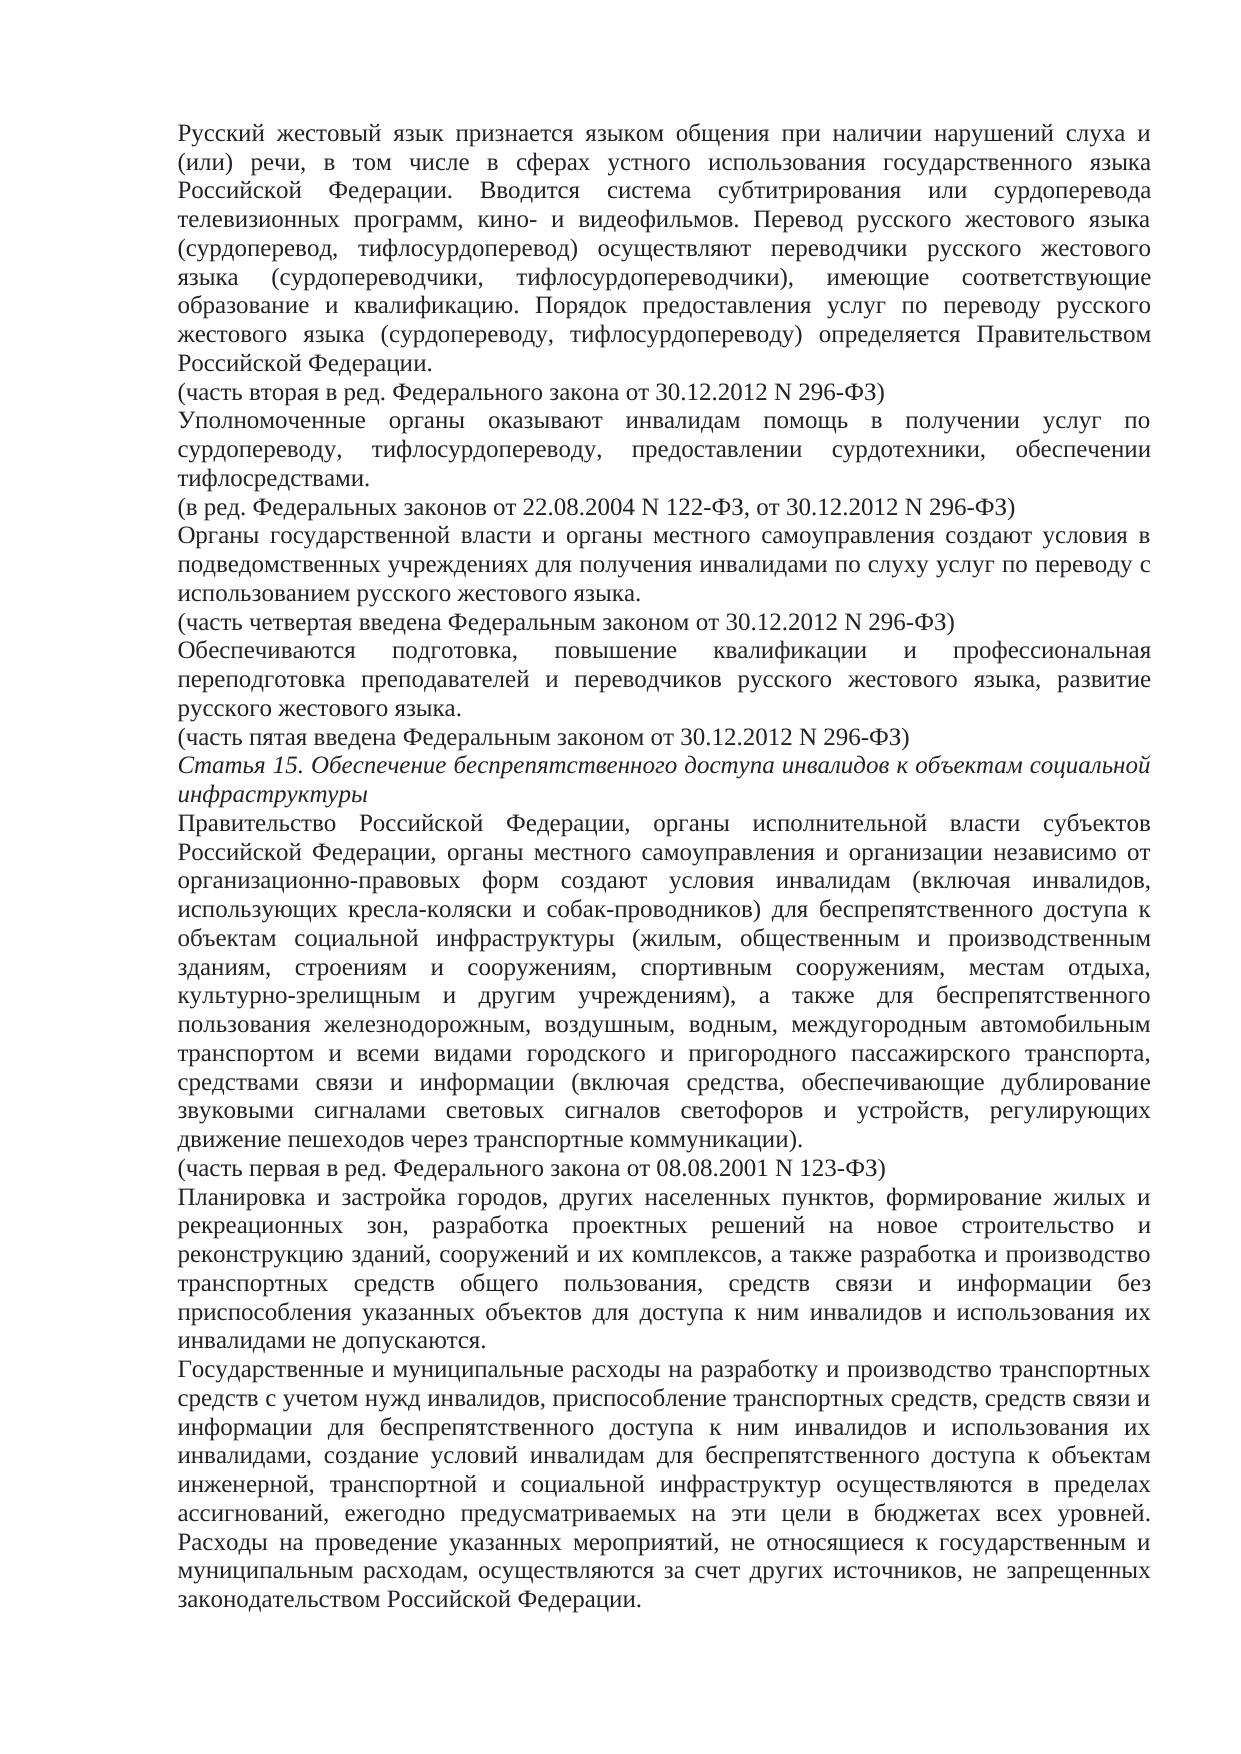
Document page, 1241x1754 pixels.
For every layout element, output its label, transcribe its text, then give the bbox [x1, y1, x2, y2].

text Обеспечиваются подготовка, повышение квалификации и профессиональная переподготовка преподавателей и переводчиков русского жестового языка, развитие русского жестового языка. [177, 636, 1152, 722]
text (в ред. Федеральных законов от 22.08.2004 N 122-ФЗ, от 30.12.2012 N 296-ФЗ) [177, 492, 1152, 521]
text (часть пятая введена Федеральным законом от 30.12.2012 N 296-ФЗ) [177, 722, 1152, 751]
text (часть четвертая введена Федеральным законом от 30.12.2012 N 296-ФЗ) [177, 607, 1152, 636]
text (часть вторая в ред. Федерального закона от 30.12.2012 N 296-ФЗ) [177, 377, 1152, 406]
text (часть первая в ред. Федерального закона от 08.08.2001 N 123-ФЗ) [177, 1153, 1152, 1182]
text Органы государственной власти и органы местного самоуправления создают условия в подведомственных учреждениях для получения инвалидами по слуху услуг по переводу с использованием русского жестового языка. [177, 521, 1152, 607]
text Уполномоченные органы оказывают инвалидам помощь в получении услуг по сурдопереводу, тифлосурдопереводу, предоставлении сурдотехники, обеспечении тифлосредствами. [177, 406, 1152, 492]
text Русский жестовый язык признается языком общения при наличии нарушений слуха и (или) речи, в том числе в сферах устного использования государственного языка Российской Федерации. Вводится система субтитрирования или сурдоперевода телевизионных программ, кино- и видеофильмов. Перевод русского жестового языка (сурдоперевод, тифлосурдоперевод) осуществляют переводчики русского жестового языка (сурдопереводчики, тифлосурдопереводчики), имеющие соответствующие образование и квалификацию. Порядок предоставления услуг по переводу русского жестового языка (сурдопереводу, тифлосурдопереводу) определяется Правительством Российской Федерации. [177, 118, 1152, 377]
text Государственные и муниципальные расходы на разработку и производство транспортных средств с учетом нужд инвалидов, приспособление транспортных средств, средств связи и информации для беспрепятственного доступа к ним инвалидов и использования их инвалидами, создание условий инвалидам для беспрепятственного доступа к объектам инженерной, транспортной и социальной инфраструктур осуществляются в пределах ассигнований, ежегодно предусматриваемых на эти цели в бюджетах всех уровней. Расходы на проведение указанных мероприятий, не относящиеся к государственным и муниципальным расходам, осуществляются за счет других источников, не запрещенных законодательством Российской Федерации. [177, 1354, 1152, 1613]
text Правительство Российской Федерации, органы исполнительной власти субъектов Российской Федерации, органы местного самоуправления и организации независимо от организационно-правовых форм создают условия инвалидам (включая инвалидов, использующих кресла-коляски и собак-проводников) для беспрепятственного доступа к объектам социальной инфраструктуры (жилым, общественным и производственным зданиям, строениям и сооружениям, спортивным сооружениям, местам отдыха, культурно-зрелищным и другим учреждениям), а также для беспрепятственного пользования железнодорожным, воздушным, водным, междугородным автомобильным транспортом и всеми видами городского и пригородного пассажирского транспорта, средствами связи и информации (включая средства, обеспечивающие дублирование звуковыми сигналами световых сигналов светофоров и устройств, регулирующих движение пешеходов через транспортные коммуникации). [177, 808, 1152, 1153]
text Планировка и застройка городов, других населенных пунктов, формирование жилых и рекреационных зон, разработка проектных решений на новое строительство и реконструкцию зданий, сооружений и их комплексов, а также разработка и производство транспортных средств общего пользования, средств связи и информации без приспособления указанных объектов для доступа к ним инвалидов и использования их инвалидами не допускаются. [177, 1182, 1152, 1354]
text Статья 15. Обеспечение беспрепятственного доступа инвалидов к объектам социальной инфраструктуры [177, 751, 1152, 808]
